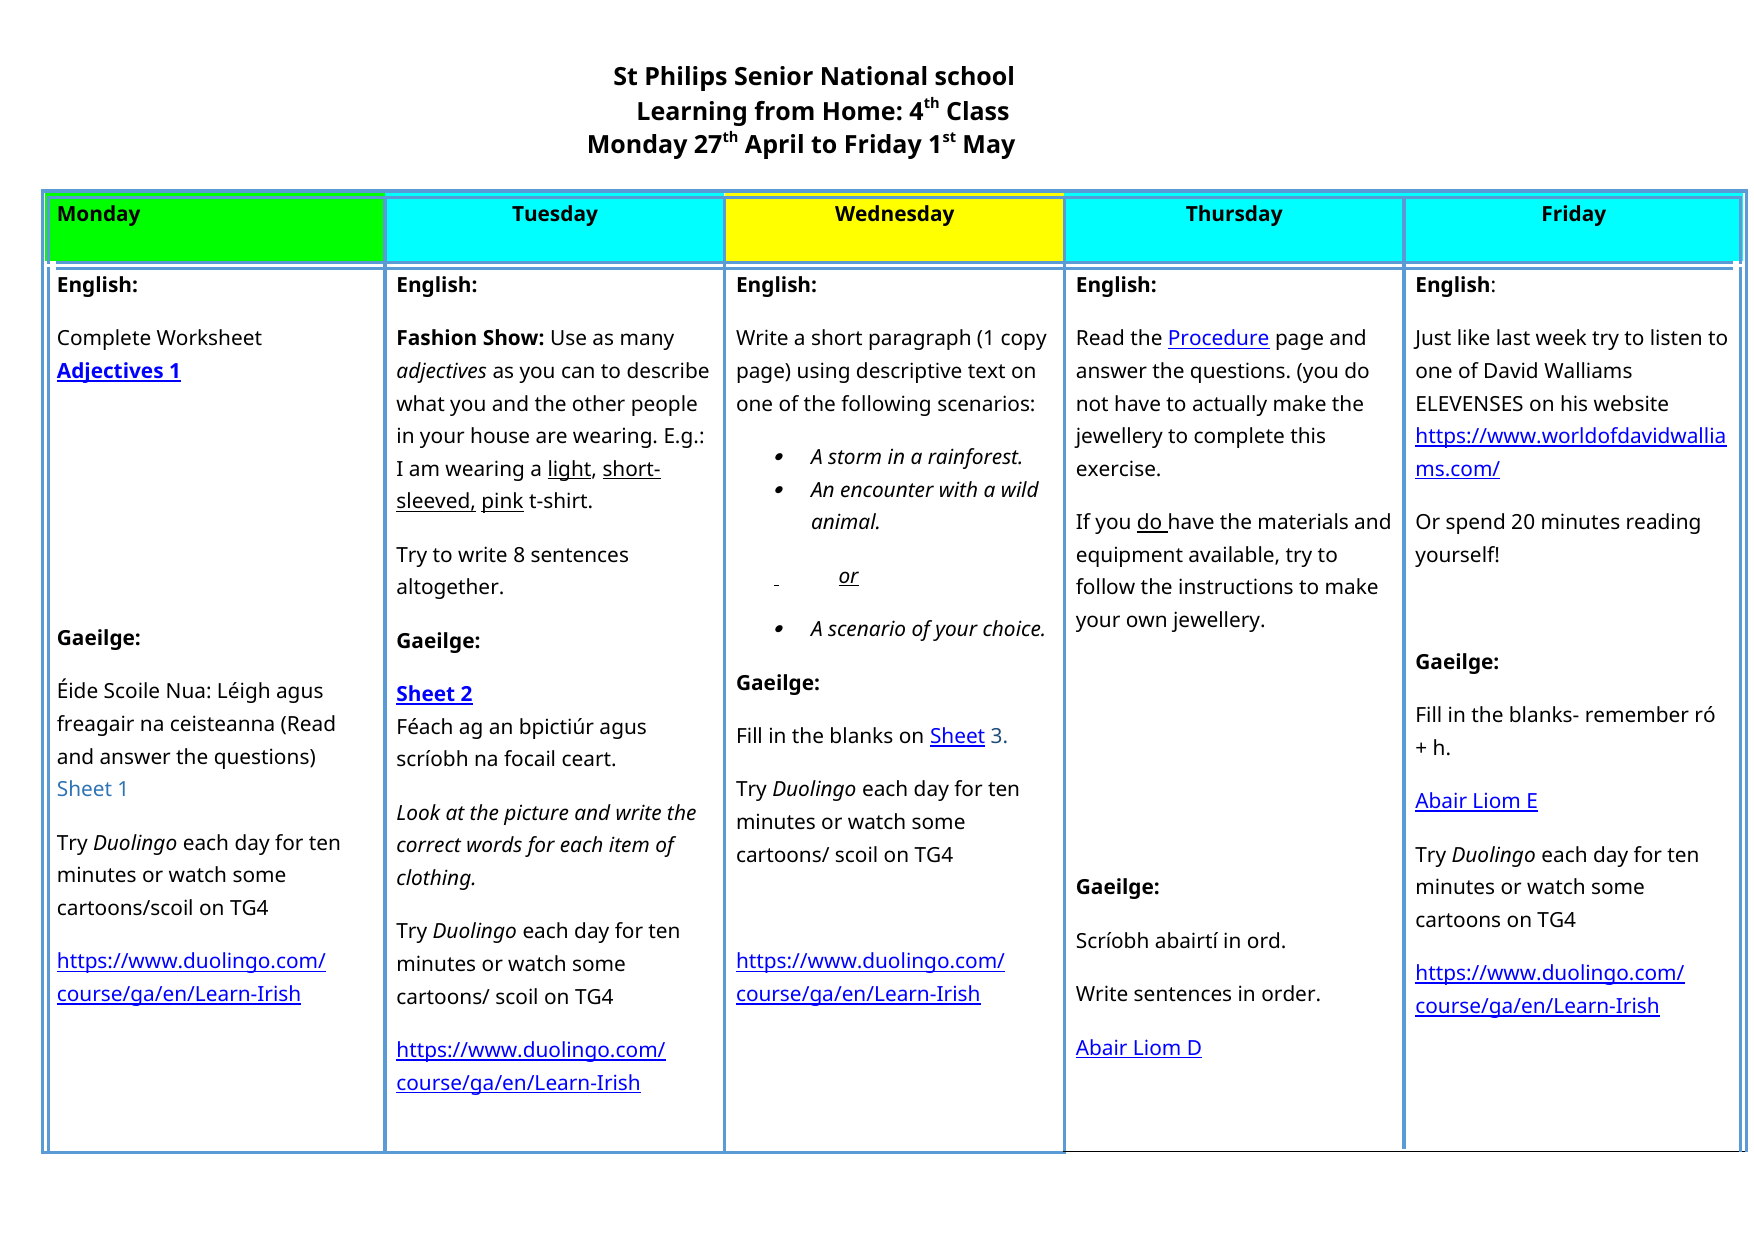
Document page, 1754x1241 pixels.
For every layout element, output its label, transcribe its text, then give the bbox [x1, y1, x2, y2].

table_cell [726, 270, 1063, 1151]
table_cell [45, 261, 383, 1151]
table_header Tuesday [387, 199, 723, 261]
table_header Wednesday [726, 199, 1063, 261]
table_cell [387, 270, 723, 1151]
table_header Friday [1404, 193, 1743, 261]
table_header Monday [45, 193, 385, 261]
table_header Thursday [1066, 199, 1402, 261]
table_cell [1404, 261, 1743, 1151]
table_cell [1066, 270, 1404, 1151]
